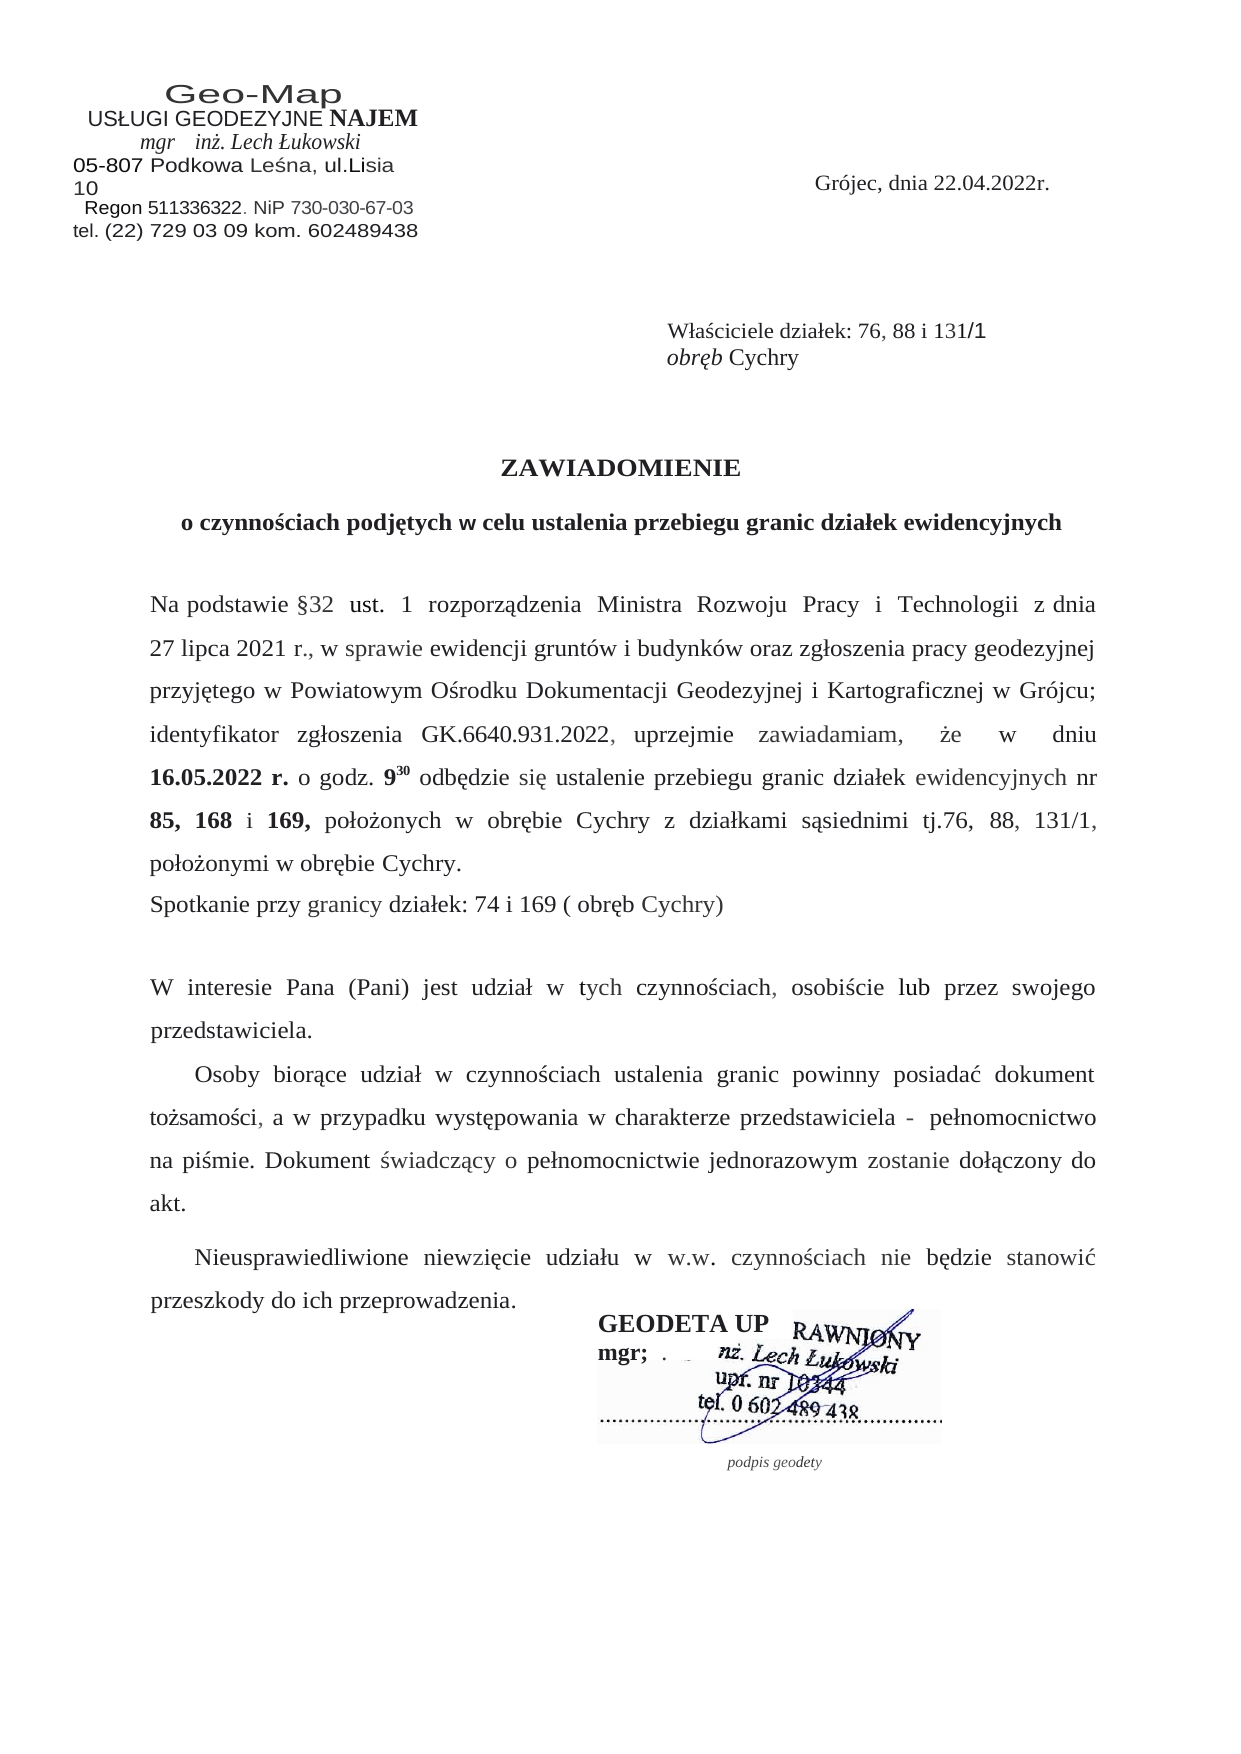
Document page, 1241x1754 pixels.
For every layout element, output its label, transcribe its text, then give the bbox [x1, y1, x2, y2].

text Spotkanie przy granicy działek: 74 i 169 ( obręb Cychry) [149, 892, 1109, 918]
text 05-807 Podkowa Leśna, ul.Lisia 10 [73, 155, 424, 200]
text o czynnościach podjętych w celu ustalenia przebiegu granic działek ewidencyjnych [177, 508, 1066, 536]
text Osoby biorące udział w czynnościach ustalenia granic powinny posiadać dokument tożsamości, a w przypadku występowania w charakterze przedstawiciela - pełnomocnictwo na piśmie. Dokument świadczący o pełnomocnictwie jednorazowym zostanie dołączony do akt. [149, 1060, 1097, 1216]
text podpis geodety [727, 1452, 1109, 1470]
text Grójec, dnia 22.04.2022r. [814, 170, 1109, 195]
text Właściciele działek: 76, 88 i 131/1 [667, 319, 1109, 343]
text USŁUGI GEODEZYJNE NAJEM [81, 109, 424, 131]
text Regon 511336322. NiP 730-030-67-03 [84, 200, 424, 218]
text Geo-Map [83, 82, 424, 109]
text Na podstawie §32 ust. 1 rozporządzenia Ministra Rozwoju Pracy i Technologii z dnia 27 lipca 2021 r., w sprawie ewidencji gruntów i budynków oraz zgłoszenia pracy geodezyjnej przyjętego w Powiatowym Ośrodku Dokumentacji Geodezyjnej i Kartograficznej w Grójcu; identyfikator zgłoszenia GK.6640.931.2022, uprzejmie zawiadamiam, że w dniu 16.05.2022 r. o godz. 930 odbędzie się ustalenie przebiegu granic działek ewidencyjnych nr 85, 168 i 169, położonych w obrębie Cychry z działkami sąsiednimi tj.76, 88, 131/1, położonymi w obrębie Cychry. [149, 591, 1097, 876]
text Nieusprawiedliwione niewzięcie udziału w w.w. czynnościach nie będzie stanowić przeszkody do ich przeprowadzenia. [150, 1243, 1096, 1314]
picture [597, 1314, 942, 1444]
text mgr inż. Lech Łukowski [77, 131, 424, 154]
text obręb Cychry [667, 343, 1109, 371]
text tel. (22) 729 03 09 kom. 602489438 [73, 218, 424, 243]
text W interesie Pana (Pani) jest udział w tych czynnościach, osobiście lub przez swojego przedstawiciela. [150, 973, 1096, 1044]
text ZAWIADOMIENIE [176, 453, 1066, 482]
